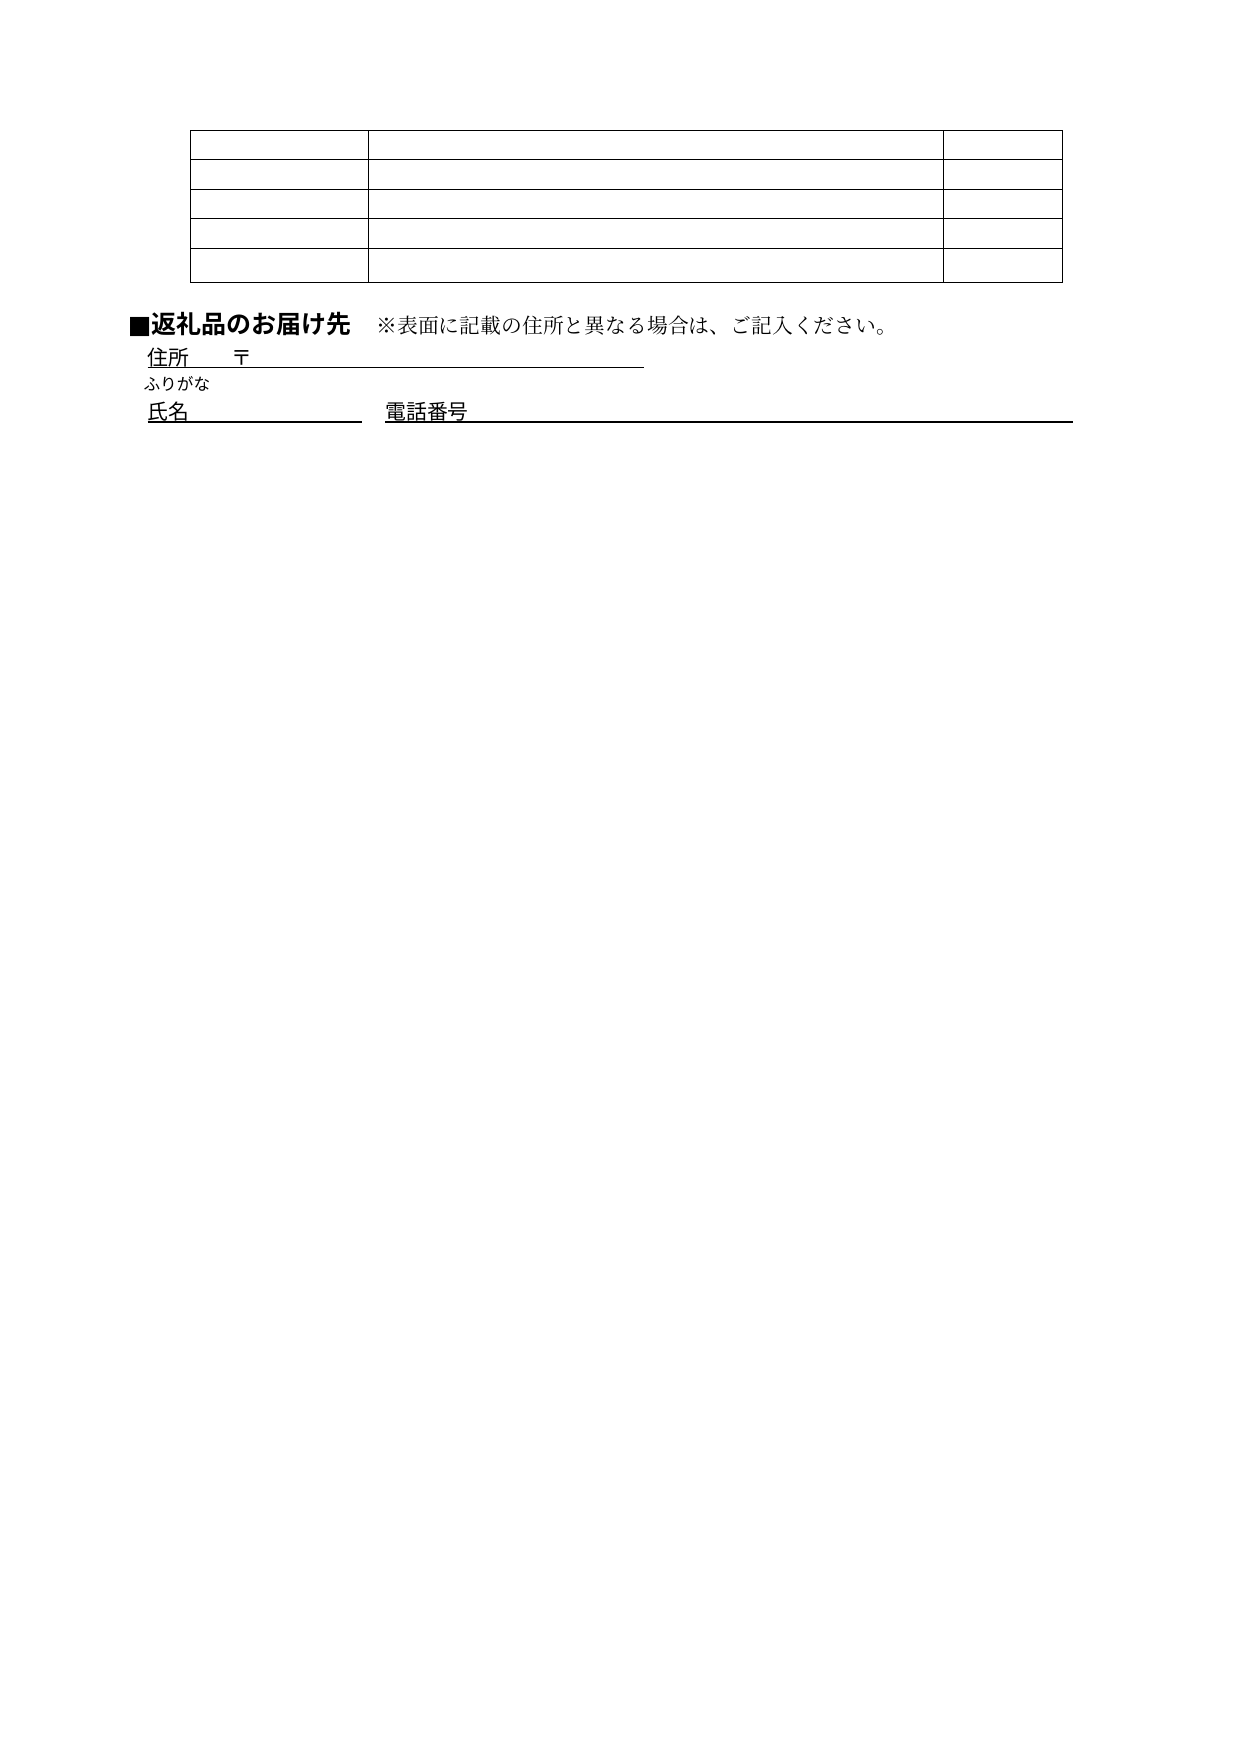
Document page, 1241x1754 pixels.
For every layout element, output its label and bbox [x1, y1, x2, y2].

table_cell [944, 219, 1062, 248]
table_cell [191, 219, 368, 248]
table_cell [369, 219, 943, 248]
table_cell [191, 190, 368, 218]
table_cell [191, 131, 368, 159]
table_cell [369, 131, 943, 159]
table_cell [944, 249, 1062, 282]
table_cell [944, 190, 1062, 218]
table_cell [369, 160, 943, 189]
table_cell [369, 190, 943, 218]
table_cell [191, 249, 368, 282]
table_cell [369, 249, 943, 282]
table_cell [944, 160, 1062, 189]
table_cell [191, 160, 368, 189]
table_cell [944, 131, 1062, 159]
